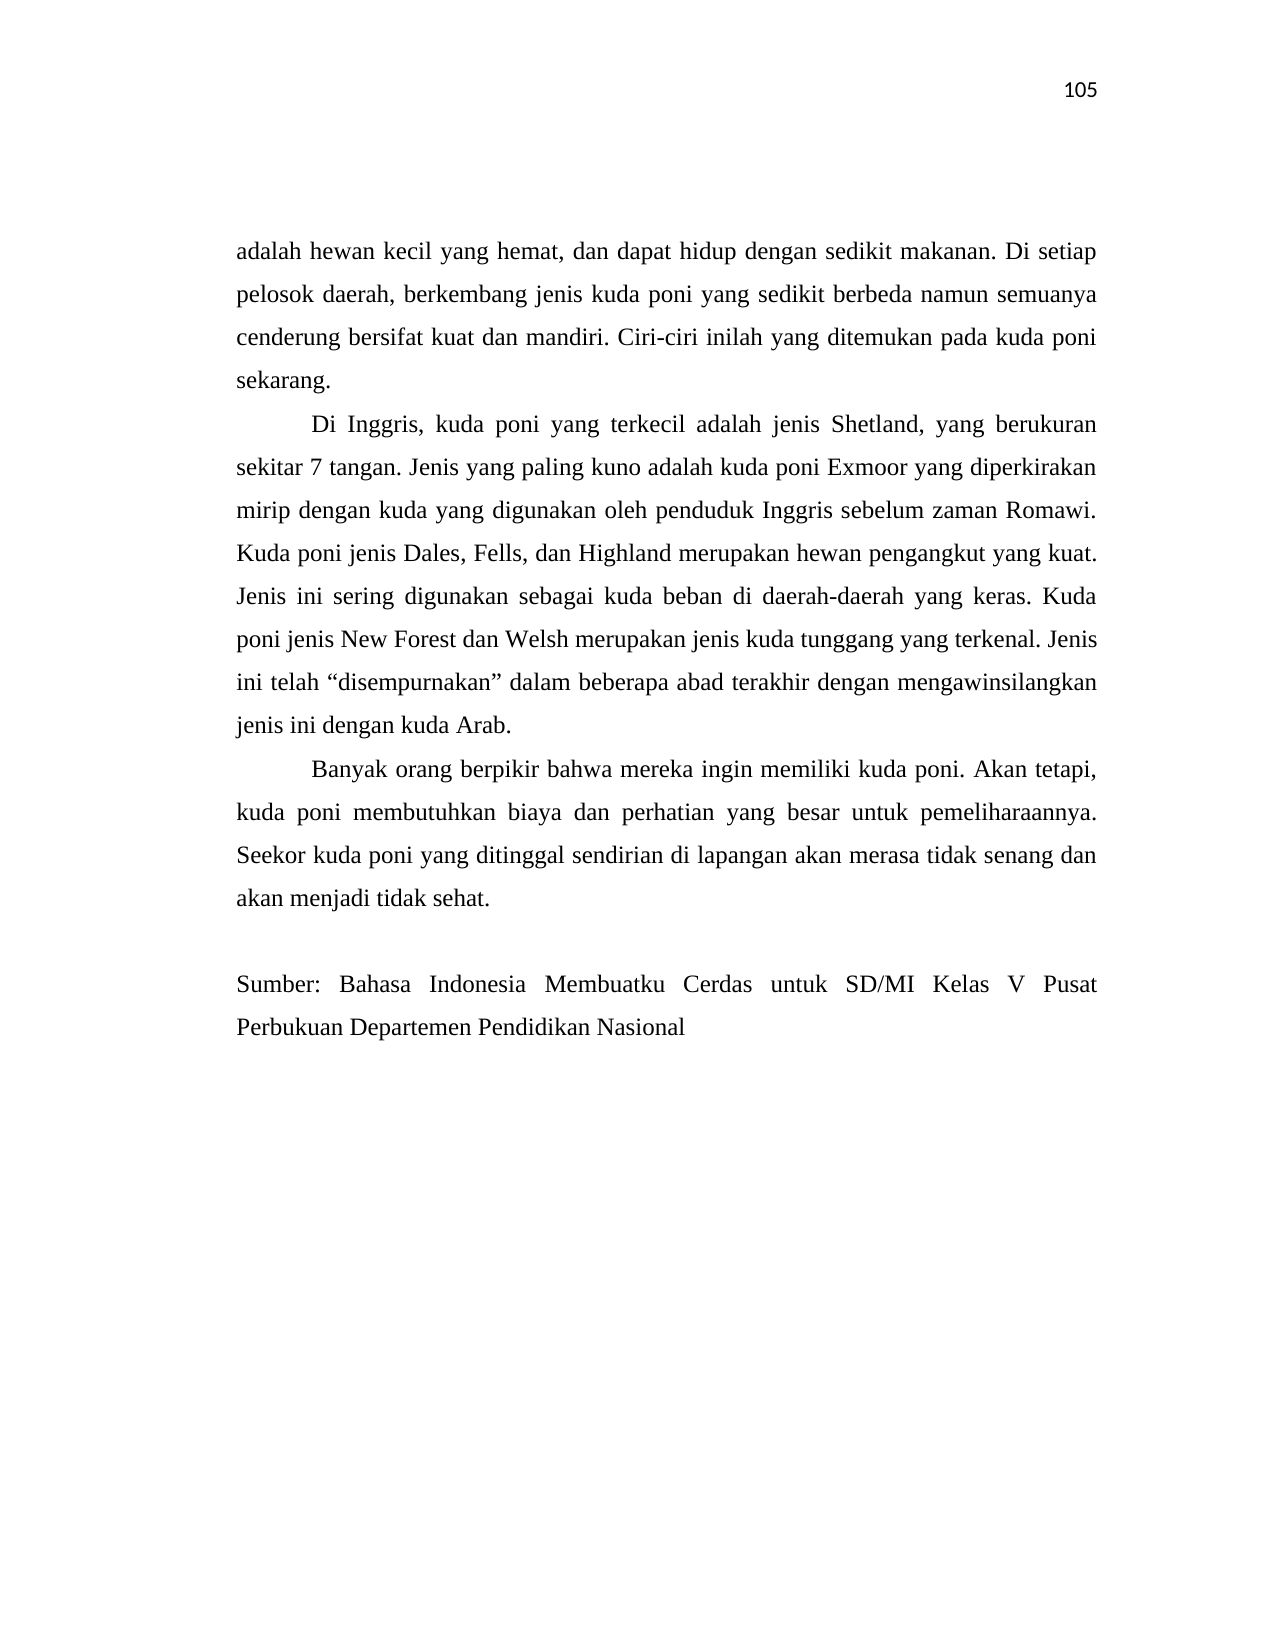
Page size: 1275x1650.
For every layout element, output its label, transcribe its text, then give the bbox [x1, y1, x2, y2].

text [236, 236, 1098, 394]
text Di Inggris, kuda poni yang terkecil adalah jenis Shetland, yang berukuran sekitar 7 tangan. Jenis yang paling kuno adalah kuda poni Exmoor yang diperkirakan mirip dengan kuda yang digunakan oleh penduduk Inggris sebelum zaman Romawi. Kuda poni jenis Dales, Fells, dan Highland merupakan hewan pengangkut yang kuat. Jenis ini sering digunakan sebagai kuda beban di daerah-daerah yang keras. Kuda poni jenis New Forest dan Welsh merupakan jenis kuda tunggang yang terkenal. Jenis ini telah “disempurnakan” dalam beberapa abad terakhir dengan mengawinsilangkan jenis ini dengan kuda Arab. [236, 409, 1098, 739]
text Sumber: Bahasa Indonesia Membuatku Cerdas untuk SD/MI Kelas V Pusat Perbukuan Departemen Pendidikan Nasional [236, 969, 1098, 1041]
text Banyak orang berpikir bahwa mereka ingin memiliki kuda poni. Akan tetapi, kuda poni membutuhkan biaya dan perhatian yang besar untuk pemeliharaannya. Seekor kuda poni yang ditinggal sendirian di lapangan akan merasa tidak senang dan akan menjadi tidak sehat. [236, 754, 1098, 912]
